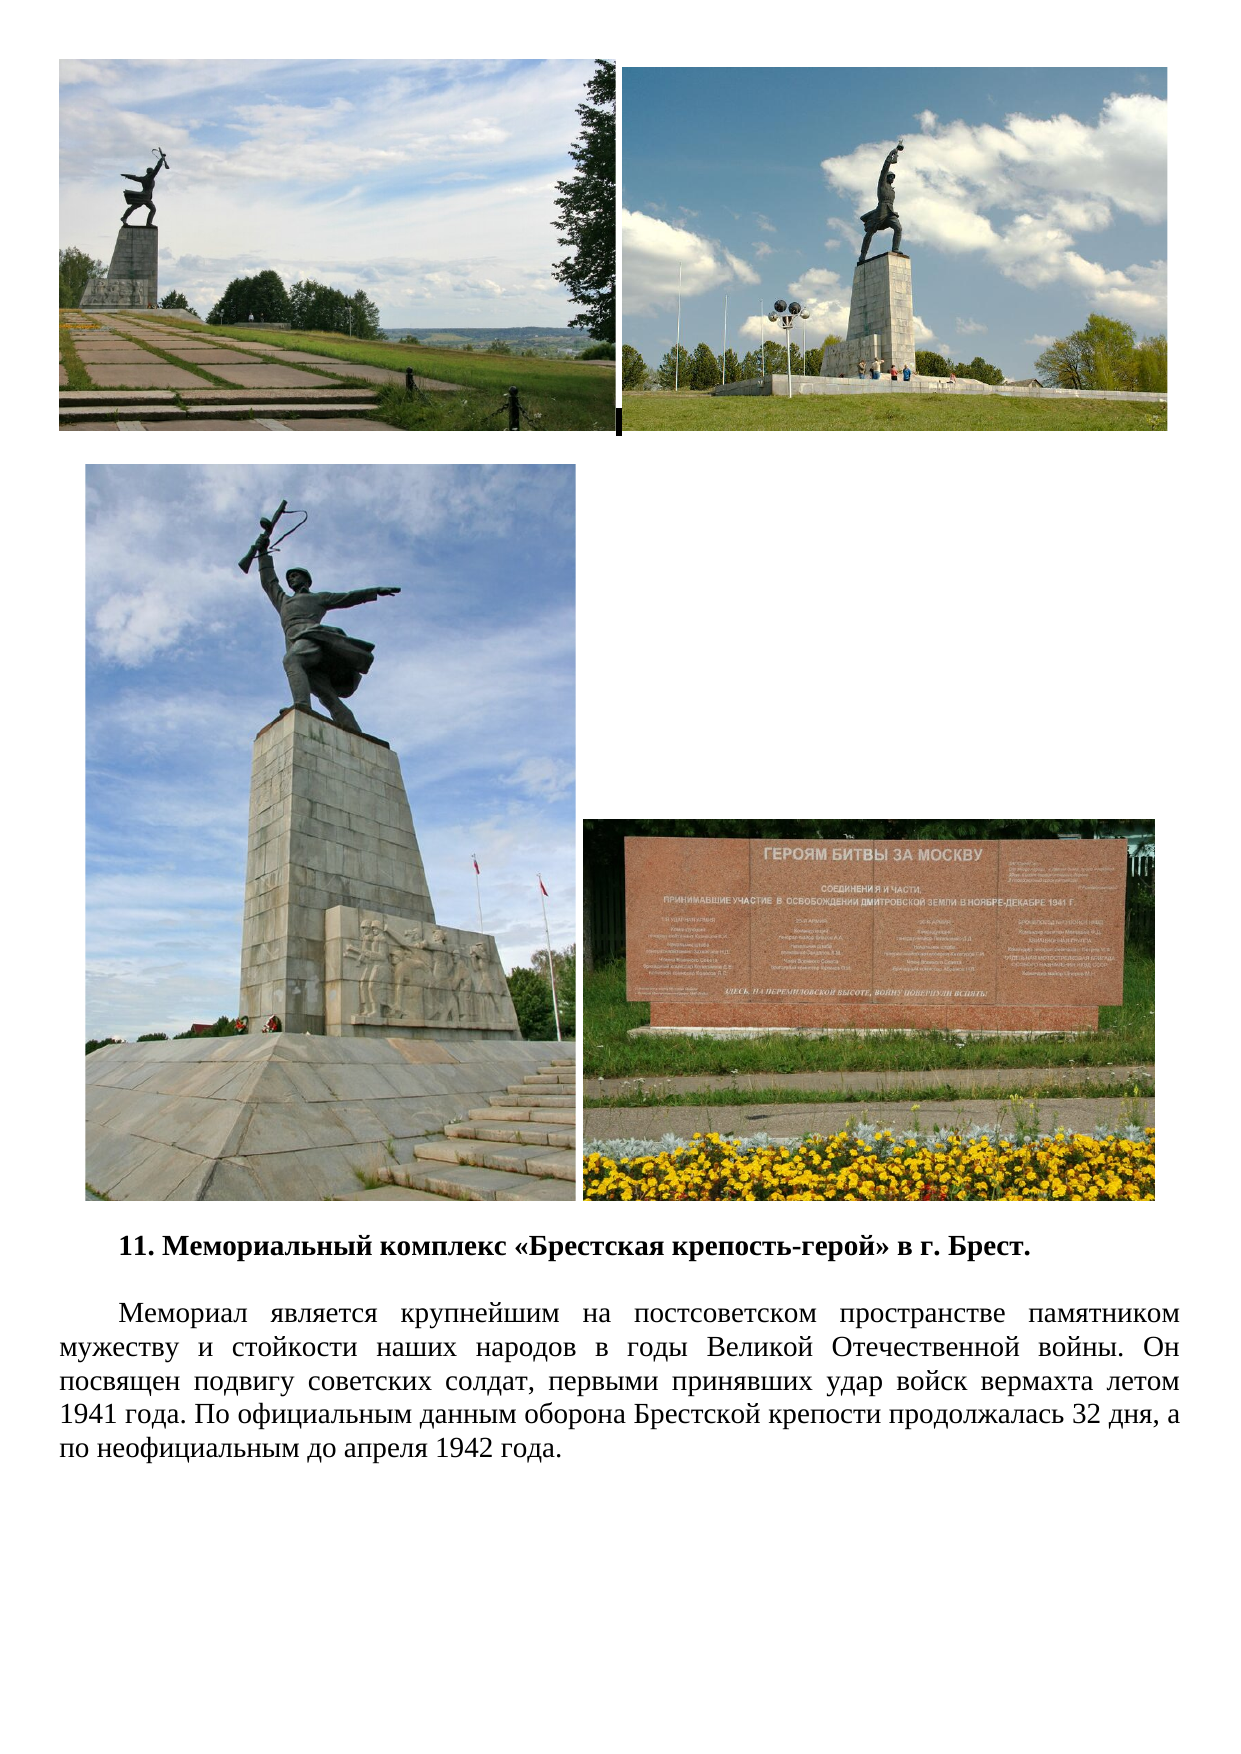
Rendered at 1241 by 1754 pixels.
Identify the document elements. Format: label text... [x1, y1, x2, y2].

picture [622, 67, 1168, 431]
picture [85, 464, 576, 1201]
picture [583, 819, 1155, 1201]
subtitle 11. Мемориальный комплекс «Брестская крепость-герой» в г. Брест. [59, 1228, 1181, 1262]
picture [59, 59, 616, 431]
text Мемориал является крупнейшим на постсоветском пространстве памятником мужеству и стойкости наших народов в годы Великой Отечественной войны. Он посвящен подвигу советских солдат, первыми принявших удар войск вермахта летом 1941 года. По официальным данным оборона Брестской крепости продолжалась 32 дня, а по неофициальным до апреля 1942 года. [59, 1296, 1181, 1463]
